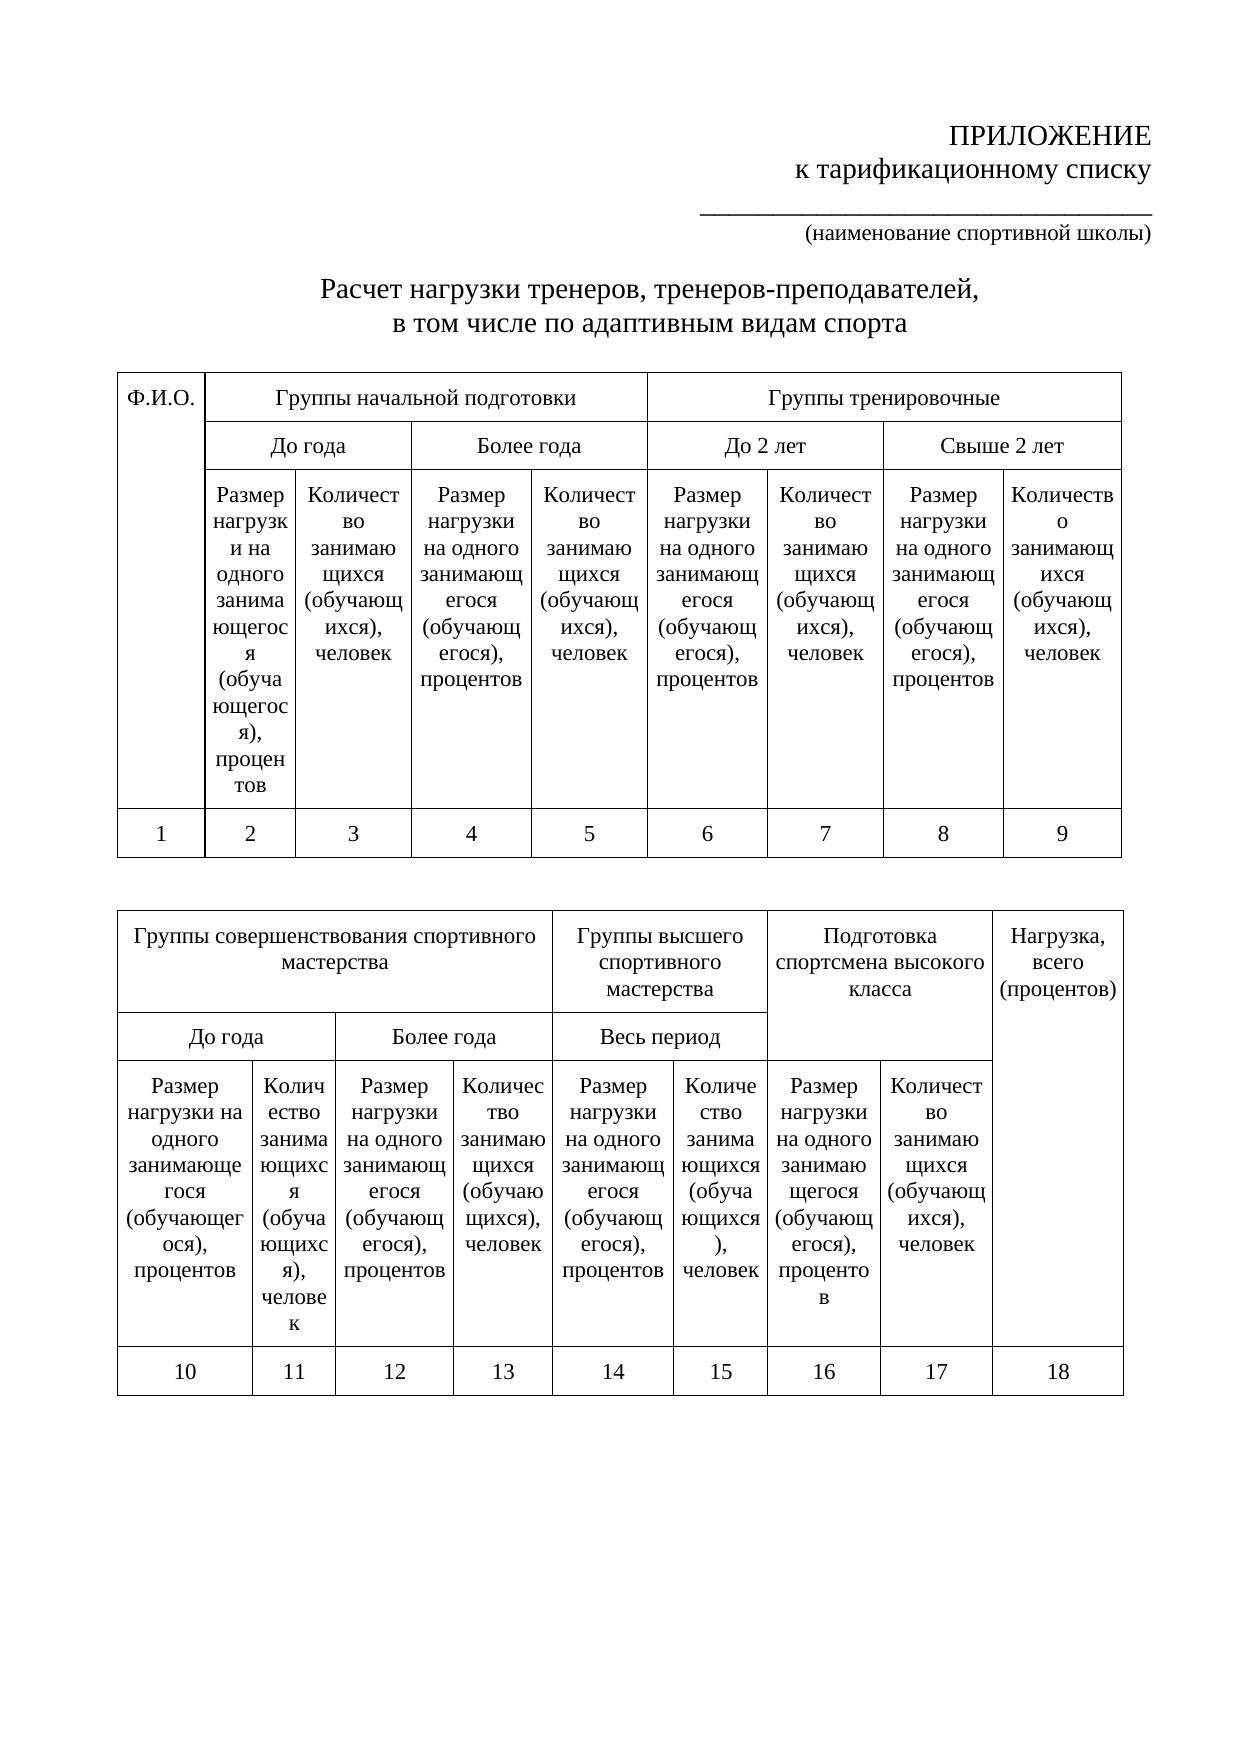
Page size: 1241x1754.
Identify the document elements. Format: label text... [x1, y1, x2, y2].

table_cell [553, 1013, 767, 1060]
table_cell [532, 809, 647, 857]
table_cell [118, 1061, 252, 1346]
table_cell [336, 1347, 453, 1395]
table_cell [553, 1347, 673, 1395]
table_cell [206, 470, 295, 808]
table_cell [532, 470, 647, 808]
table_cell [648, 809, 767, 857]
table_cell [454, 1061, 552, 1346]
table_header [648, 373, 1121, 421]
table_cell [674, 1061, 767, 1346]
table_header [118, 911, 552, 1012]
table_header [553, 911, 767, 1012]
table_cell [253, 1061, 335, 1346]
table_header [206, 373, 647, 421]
text Расчет нагрузки тренеров, тренеров-преподавателей, [148, 271, 1152, 305]
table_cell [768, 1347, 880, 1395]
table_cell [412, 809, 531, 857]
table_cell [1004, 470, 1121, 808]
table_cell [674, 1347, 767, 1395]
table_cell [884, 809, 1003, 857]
text ПРИЛОЖЕНИЕ [148, 118, 1152, 152]
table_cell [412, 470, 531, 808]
text (наименование спортивной школы) [148, 219, 1152, 245]
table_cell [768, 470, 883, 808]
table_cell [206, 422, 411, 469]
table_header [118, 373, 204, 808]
text в том числе по адаптивным видам спорта [148, 305, 1152, 338]
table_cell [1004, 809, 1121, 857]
text _______________________________ [148, 185, 1152, 219]
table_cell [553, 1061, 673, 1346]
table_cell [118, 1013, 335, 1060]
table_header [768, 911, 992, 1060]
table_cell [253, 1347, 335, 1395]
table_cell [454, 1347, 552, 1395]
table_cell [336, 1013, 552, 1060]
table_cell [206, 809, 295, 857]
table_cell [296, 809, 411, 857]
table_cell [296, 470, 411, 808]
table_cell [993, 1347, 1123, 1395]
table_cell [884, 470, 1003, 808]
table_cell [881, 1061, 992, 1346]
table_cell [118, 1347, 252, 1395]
text к тарификационному списку [148, 152, 1152, 185]
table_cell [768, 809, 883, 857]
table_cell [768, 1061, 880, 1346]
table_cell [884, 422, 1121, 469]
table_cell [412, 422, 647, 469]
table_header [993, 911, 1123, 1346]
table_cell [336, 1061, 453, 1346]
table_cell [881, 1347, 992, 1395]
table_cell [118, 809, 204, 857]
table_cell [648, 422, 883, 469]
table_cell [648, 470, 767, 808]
